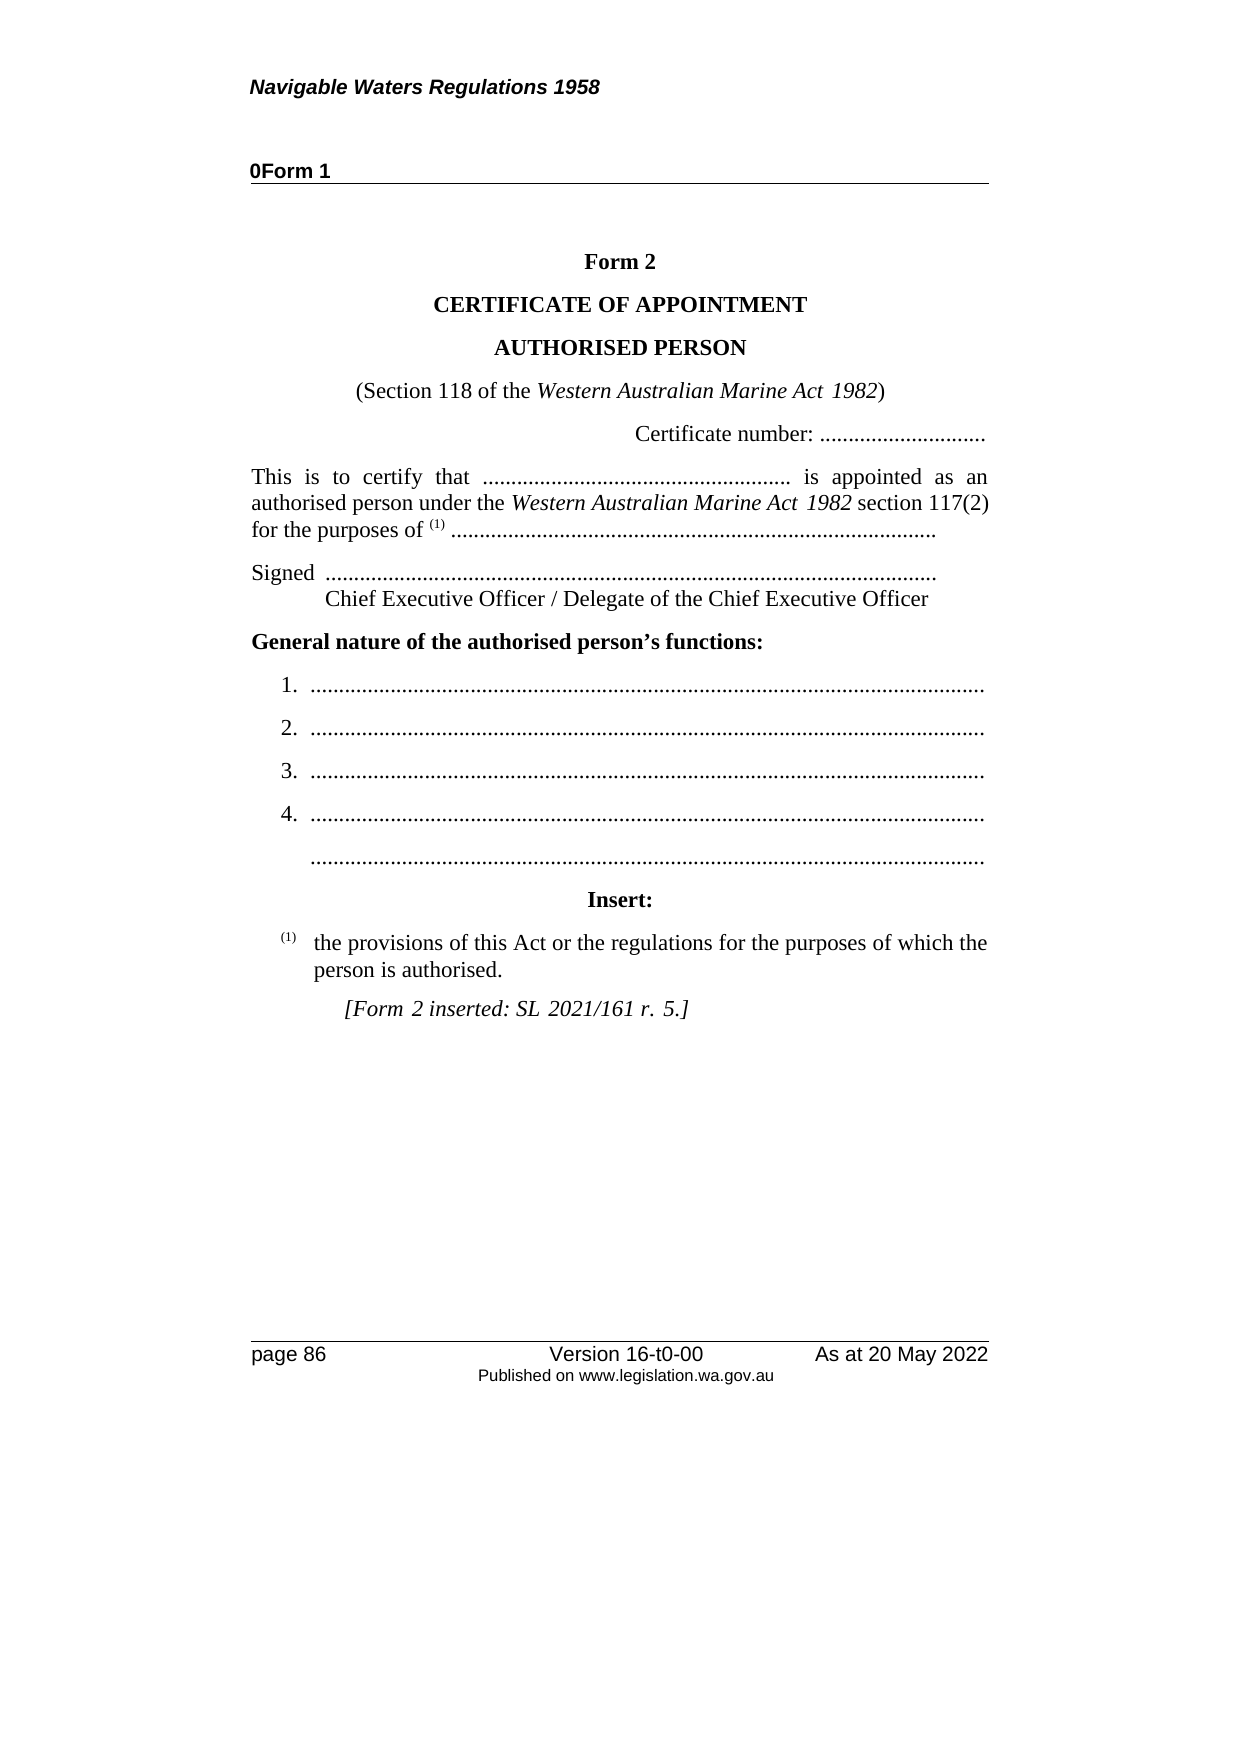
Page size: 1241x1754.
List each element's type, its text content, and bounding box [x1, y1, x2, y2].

text This is to certify that ...................................................... is appointed as an authorised person under the Western Australian Marine Act 1982 section 117(2) for the purposes of (1) ..................................................................................... [251, 463, 989, 542]
text General nature of the authorised person’s functions: [251, 628, 989, 654]
text Certificate number: [251, 420, 989, 446]
text Signed ........................................................................................................... [251, 559, 989, 585]
subtitle CERTIFICATE OF APPOINTMENT [251, 291, 989, 317]
text Chief Executive Officer / Delegate of the Chief Executive Officer [251, 585, 989, 612]
text 3. [281, 757, 989, 784]
subtitle Form 2 [251, 248, 989, 274]
text 1. [281, 671, 989, 698]
text Insert: [251, 886, 989, 913]
text [Form 2 inserted: SL 2021/161 r. 5.] [251, 994, 989, 1021]
text 4. [281, 800, 989, 827]
subtitle AUTHORISED PERSON [251, 334, 989, 360]
text (1) the provisions of this Act or the regulations for the purposes of which the person is authorised. [281, 929, 989, 982]
text 2. [281, 714, 989, 741]
subtitle (Section 118 of the Western Australian Marine Act 1982) [251, 377, 989, 403]
